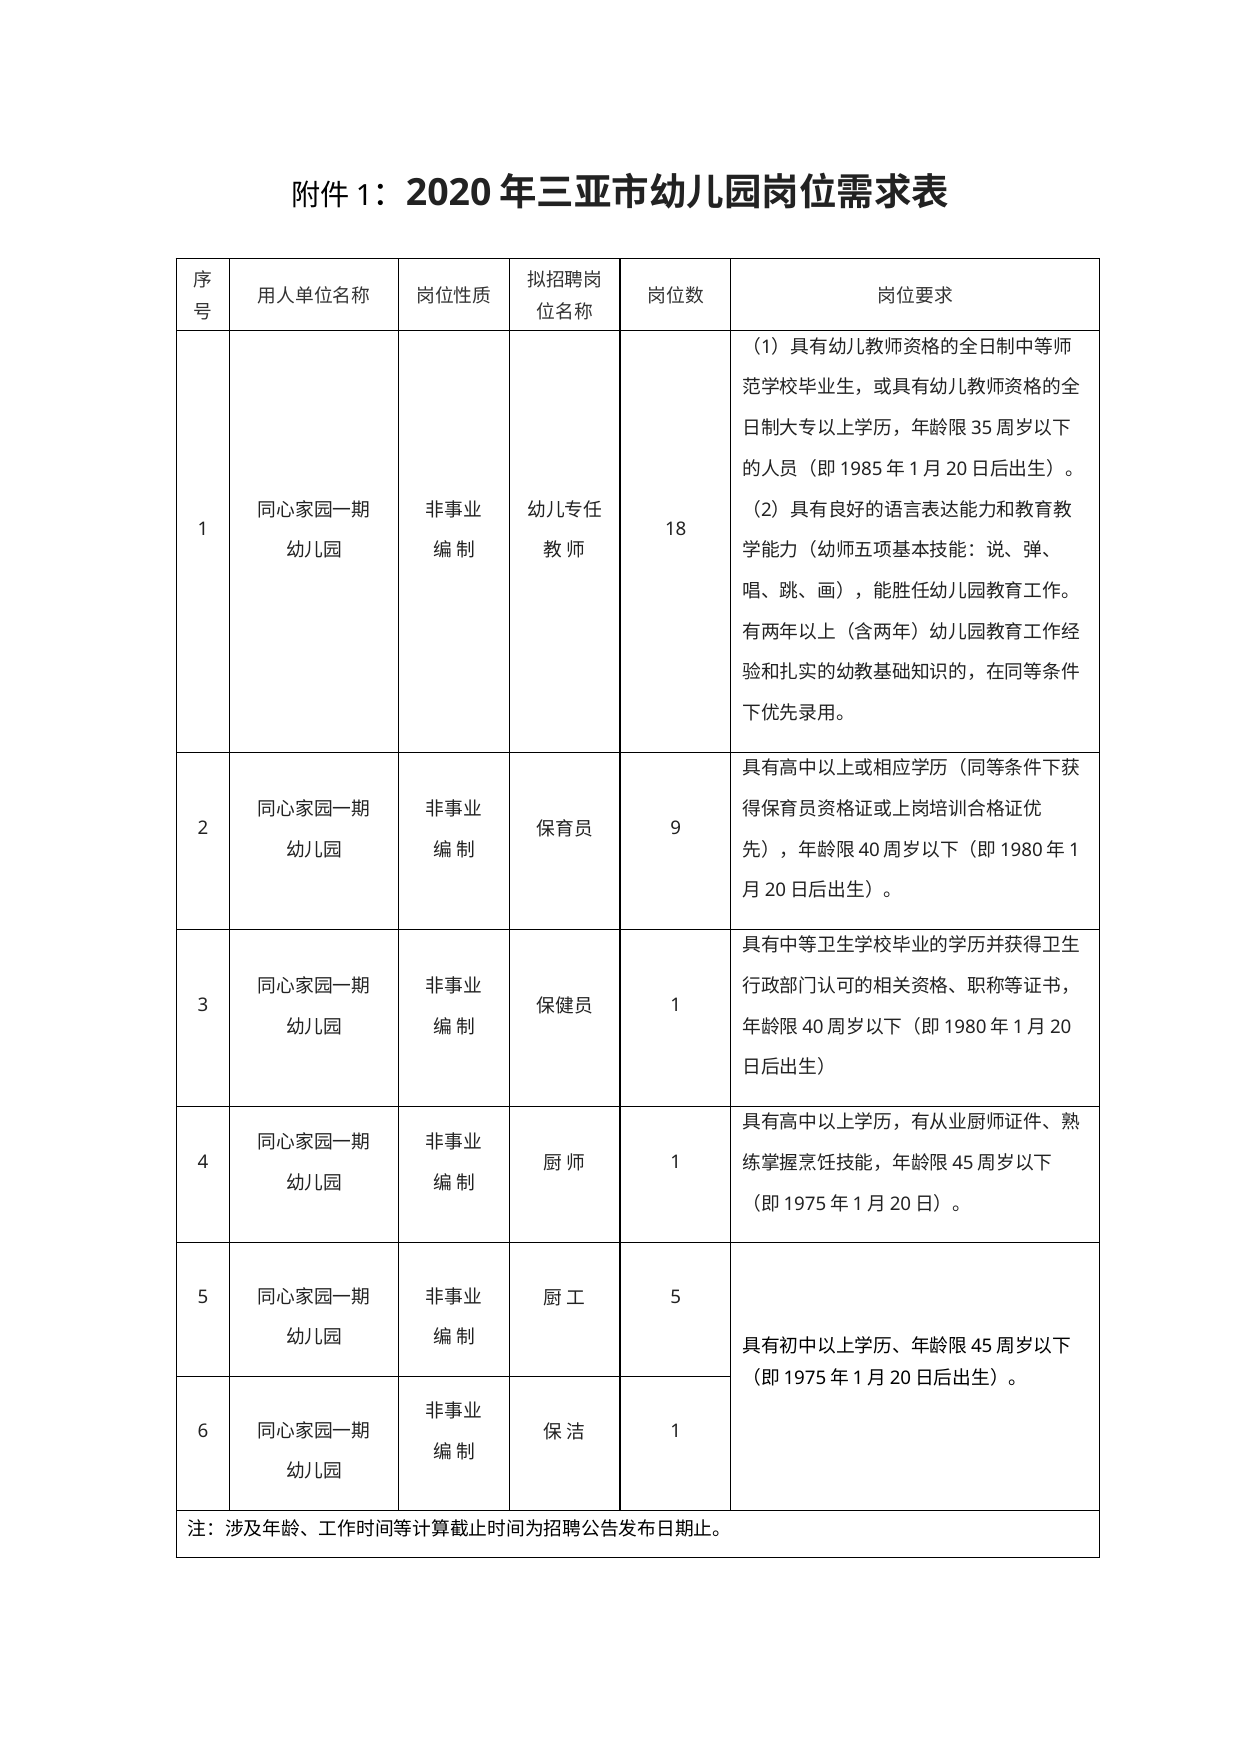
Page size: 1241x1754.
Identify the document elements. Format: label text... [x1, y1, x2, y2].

table_cell 非事业 编 制 [399, 331, 509, 752]
table_cell 1 [621, 1107, 730, 1242]
table_cell 具有中等卫生学校毕业的学历并获得卫生行政部门认可的相关资格、职称等证书，年龄限40周岁以下（即1980年1月20日后出生） [731, 930, 1099, 1106]
table_cell 同心家园一期 幼儿园 [230, 1107, 398, 1242]
table_header 用人单位名称 [230, 259, 398, 330]
table_cell 1 [177, 331, 229, 752]
table_cell 2 [177, 753, 229, 929]
table_cell 5 [621, 1243, 730, 1376]
table_cell 厨 师 [510, 1107, 619, 1242]
table_cell 具有高中以上学历，有从业厨师证件、熟练掌握烹饪技能，年龄限45周岁以下（即1975年1月20日）。 [731, 1107, 1099, 1242]
table_header 岗位要求 [731, 259, 1099, 330]
table_cell 具有初中以上学历、年龄限45周岁以下（即1975年1月20日后出生）。 [731, 1243, 1099, 1510]
table_cell 1 [621, 930, 730, 1106]
table_cell 3 [177, 930, 229, 1106]
table_cell 非事业 编 制 [399, 753, 509, 929]
table_cell 5 [177, 1243, 229, 1376]
table_header 岗位性质 [399, 259, 509, 330]
text 附件1：2020年三亚市幼儿园岗位需求表 [187, 162, 1053, 216]
table_cell 保育员 [510, 753, 619, 929]
table_cell 具有高中以上或相应学历（同等条件下获得保育员资格证或上岗培训合格证优先），年龄限40周岁以下（即1980年1月20日后出生）。 [731, 753, 1099, 929]
table_cell （1）具有幼儿教师资格的全日制中等师范学校毕业生，或具有幼儿教师资格的全日制大专以上学历，年龄限35周岁以下的人员（即1985年1月20日后出生）。 （2）具有良好的语言表达能力和教育教学能力（幼师五项基本技能：说、弹、唱、跳、画），能胜任幼儿园教育工作。有两年以上（含两年）幼儿园教育工作经验和扎实的幼教基础知识的，在同等条件下优先录用。 [731, 331, 1099, 752]
table_cell 6 [177, 1377, 229, 1510]
table_cell 注：涉及年龄、工作时间等计算截止时间为招聘公告发布日期止。 [177, 1511, 1099, 1557]
table_cell 1 [621, 1377, 730, 1510]
table_cell 非事业 编 制 [399, 1243, 509, 1376]
table_cell 同心家园一期 幼儿园 [230, 331, 398, 752]
table_cell 同心家园一期 幼儿园 [230, 930, 398, 1106]
table_cell 非事业 编 制 [399, 1377, 509, 1510]
table_cell 同心家园一期 幼儿园 [230, 1377, 398, 1510]
table_cell 保健员 [510, 930, 619, 1106]
table_header 序号 [177, 259, 229, 330]
table_cell 非事业 编 制 [399, 930, 509, 1106]
table_cell 非事业 编 制 [399, 1107, 509, 1242]
table_cell 同心家园一期 幼儿园 [230, 1243, 398, 1376]
table_cell 4 [177, 1107, 229, 1242]
table_cell 同心家园一期 幼儿园 [230, 753, 398, 929]
table_header 岗位数 [621, 259, 730, 330]
table_cell 幼儿专任教 师 [510, 331, 619, 752]
table_cell 厨 工 [510, 1243, 619, 1376]
table_cell 保 洁 [510, 1377, 619, 1510]
table_cell 18 [621, 331, 730, 752]
table_cell 9 [621, 753, 730, 929]
table_header 拟招聘岗 位名称 [510, 259, 619, 330]
